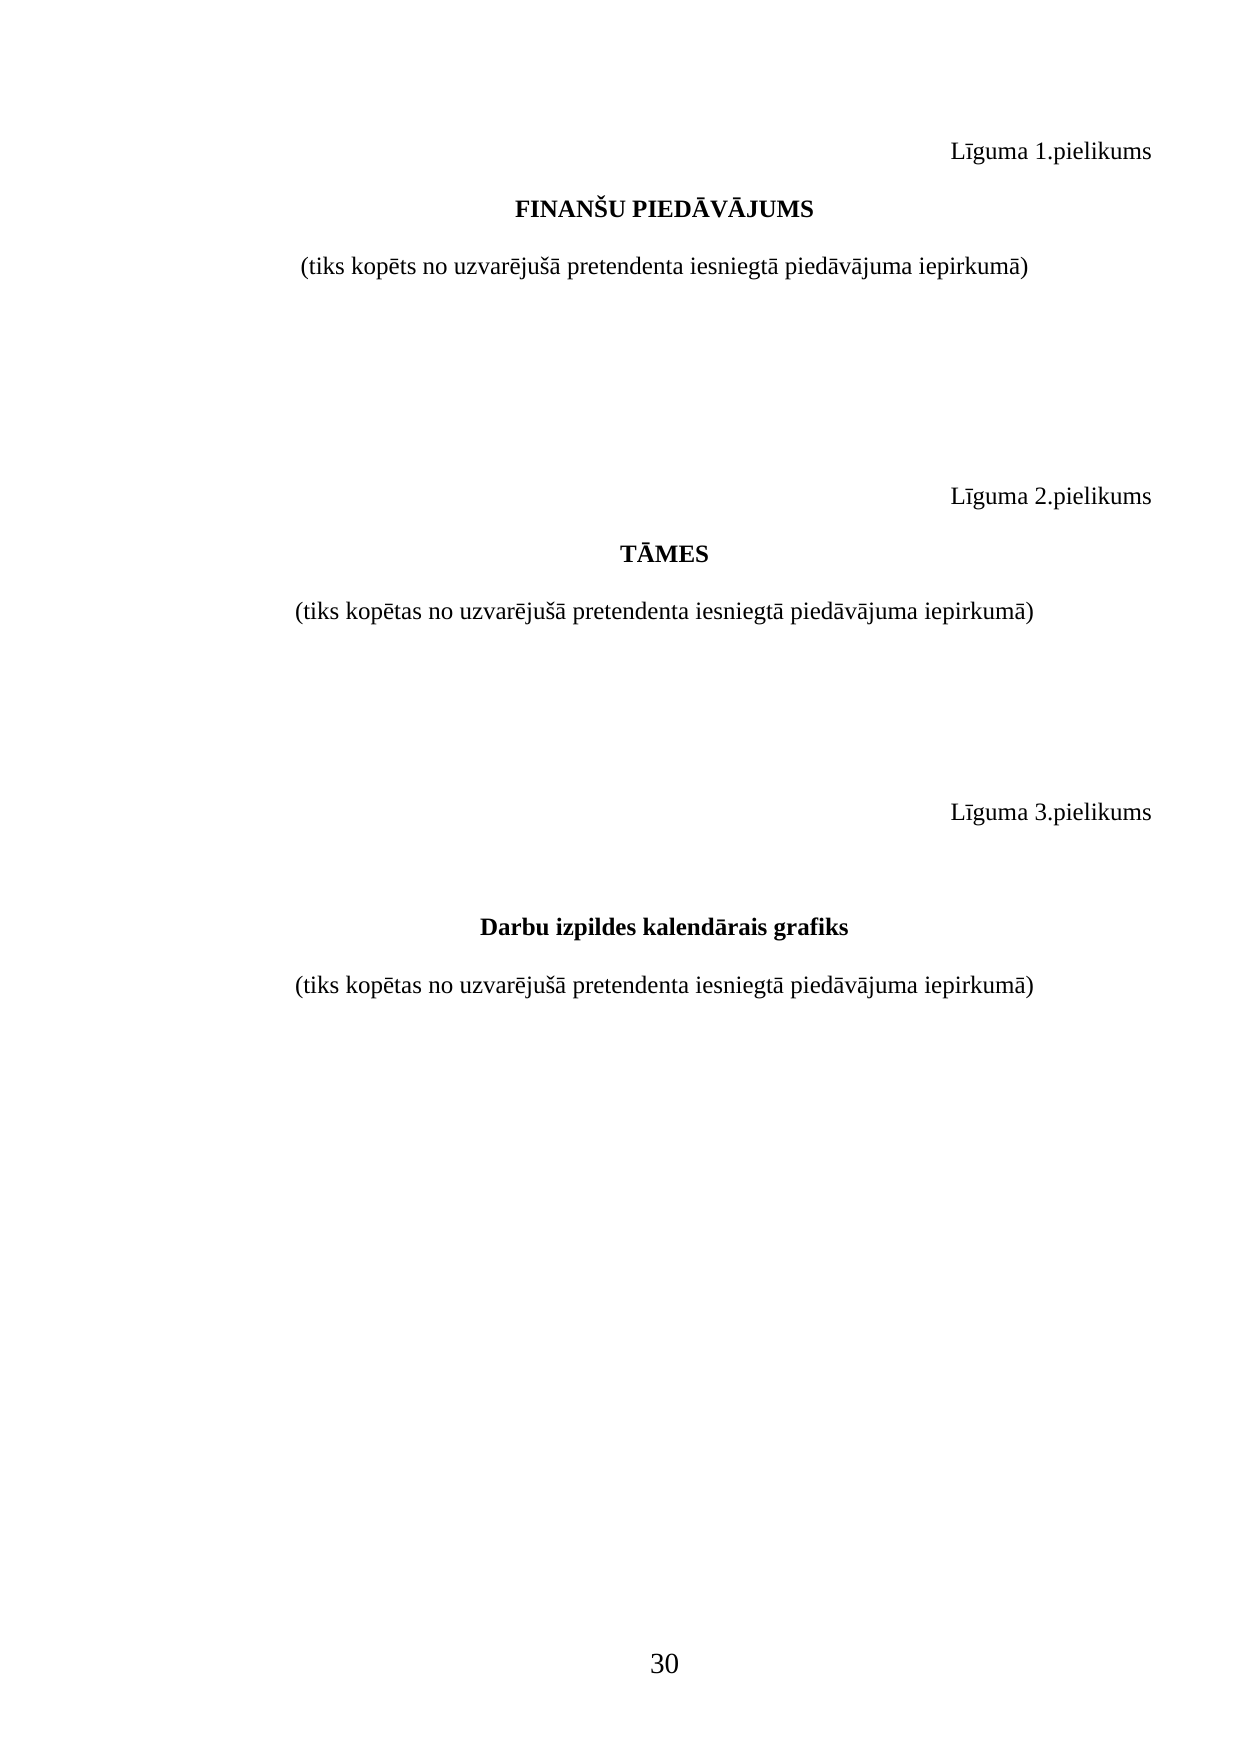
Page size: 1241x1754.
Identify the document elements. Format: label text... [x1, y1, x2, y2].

text Līguma 1.pielikums [177, 136, 1152, 165]
text FINANŠU PIEDĀVĀJUMS [177, 194, 1152, 222]
text (tiks kopētas no uzvarējušā pretendenta iesniegtā piedāvājuma iepirkumā) [177, 596, 1152, 625]
text (tiks kopētas no uzvarējušā pretendenta iesniegtā piedāvājuma iepirkumā) [177, 970, 1152, 999]
text Līguma 2.pielikums [177, 481, 1152, 510]
text Līguma 3.pielikums [177, 797, 1152, 826]
text Darbu izpildes kalendārais grafiks [177, 912, 1152, 941]
text (tiks kopēts no uzvarējušā pretendenta iesniegtā piedāvājuma iepirkumā) [177, 251, 1152, 280]
text TĀMES [177, 539, 1152, 567]
